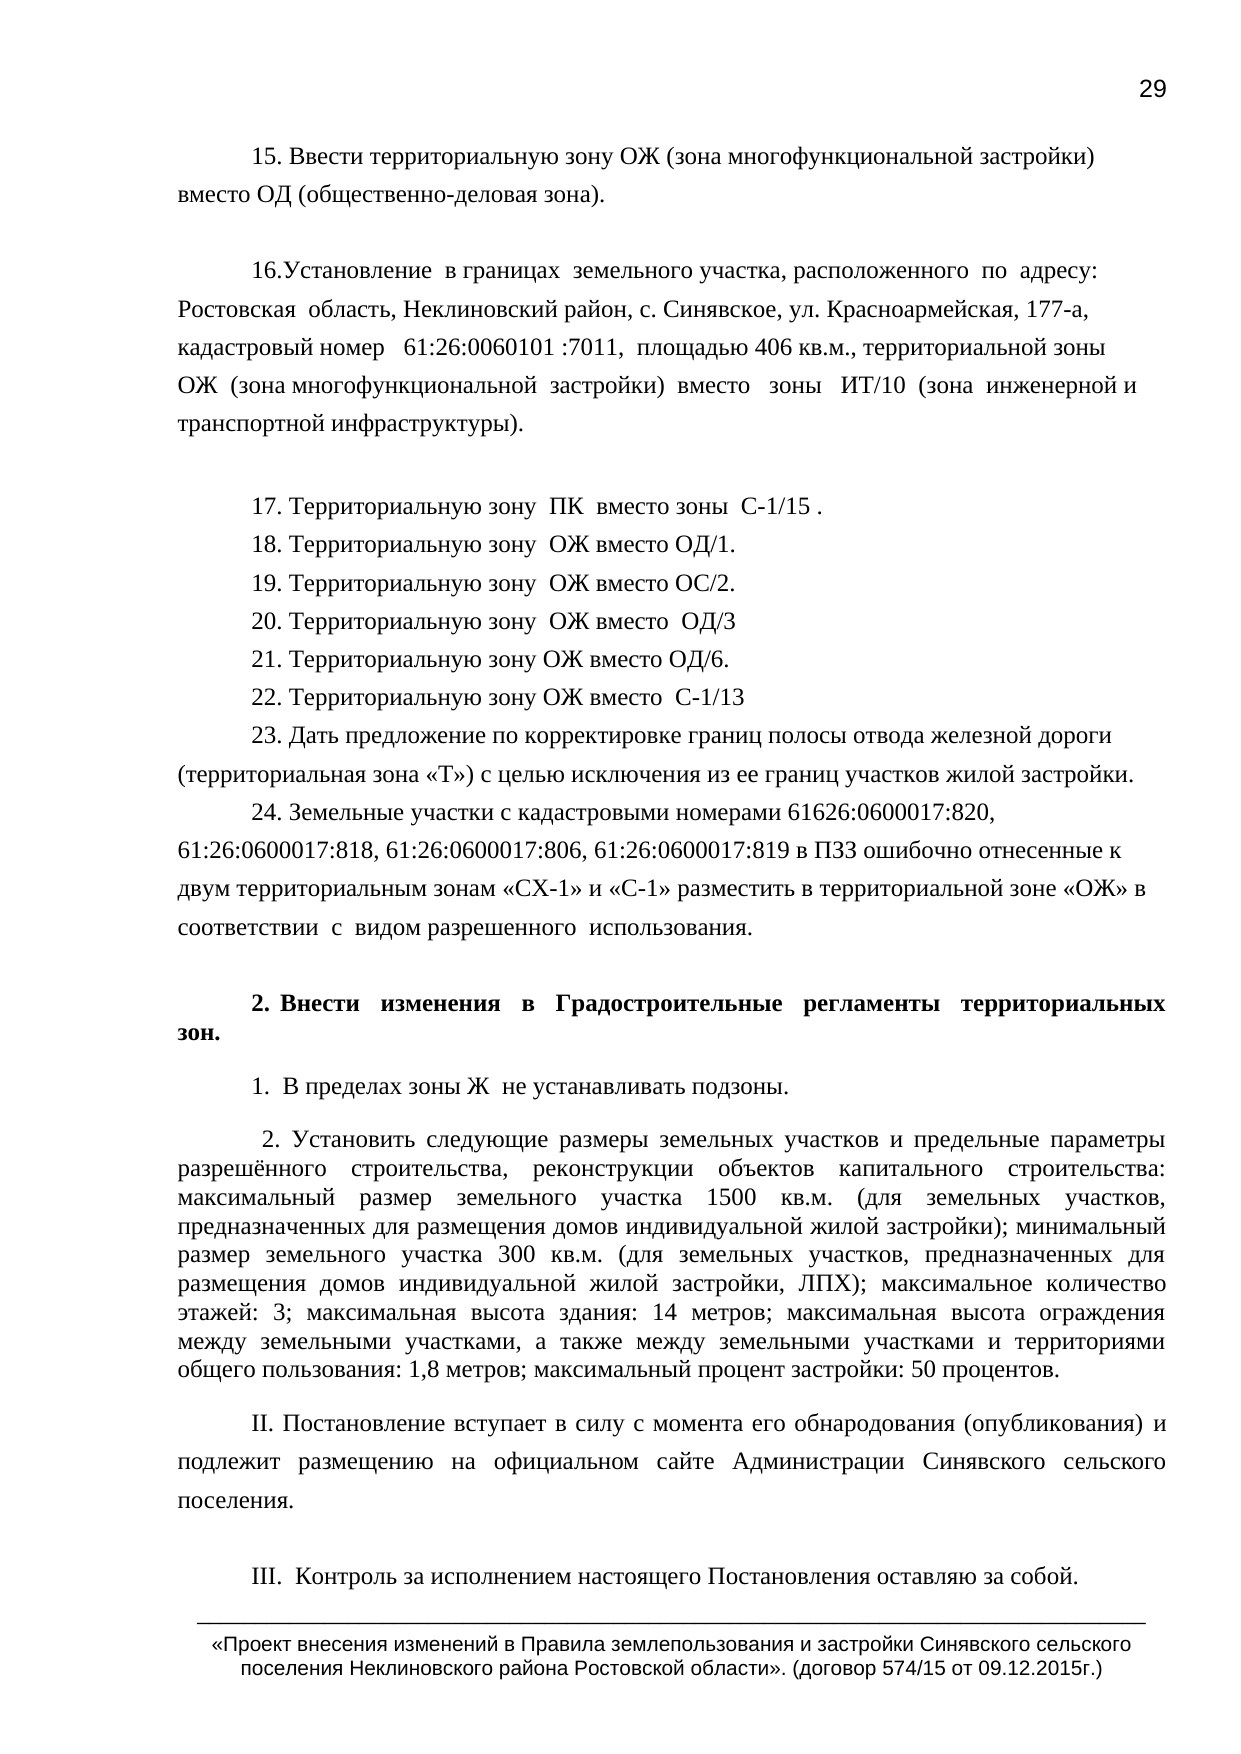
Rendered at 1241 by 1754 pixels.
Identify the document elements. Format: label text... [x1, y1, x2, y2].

text 1. В пределах зоны Ж не устанавливать подзоны. [177, 1071, 1167, 1099]
text 23. Дать предложение по корректировке границ полосы отвода железной дороги (территориальная зона «Т») с целью исключения из ее границ участков жилой застройки. [177, 721, 1167, 788]
text 21. Территориальную зону ОЖ вместо ОД/6. [177, 644, 1167, 673]
text 20. Территориальную зону ОЖ вместо ОД/3 [177, 606, 1167, 635]
text II. Постановление вступает в силу с момента его обнародования (опубликования) и подлежит размещению на официальном сайте Администрации Синявского сельского поселения. [177, 1408, 1167, 1513]
text 2. Внести изменения в Градостроительные регламенты территориальных зон. [177, 988, 1167, 1046]
text 16.Установление в границах земельного участка, расположенного по адресу: Ростовская область, Неклиновский район, с. Синявское, ул. Красноармейская, 177-а, кадастровый номер 61:26:0060101 :7011, площадью 406 кв.м., территориальной зоны ОЖ (зона многофункциональной застройки) вместо зоны ИТ/10 (зона инженерной и транспортной инфраструктуры). [177, 256, 1167, 437]
text 17. Территориальную зону ПК вместо зоны С-1/15 . [177, 491, 1167, 520]
text 24. Земельные участки с кадастровыми номерами 61626:0600017:820, 61:26:0600017:818, 61:26:0600017:806, 61:26:0600017:819 в ПЗЗ ошибочно отнесенные к двум территориальным зонам «СХ-1» и «С-1» разместить в территориальной зоне «ОЖ» в соответствии с видом разрешенного использования. [177, 797, 1167, 941]
text 15. Ввести территориальную зону ОЖ (зона многофункциональной застройки) вместо ОД (общественно-деловая зона). [177, 141, 1167, 208]
text III. Контроль за исполнением настоящего Постановления оставляю за собой. [177, 1561, 1167, 1590]
text 2. Установить следующие размеры земельных участков и предельные параметры разрешённого строительства, реконструкции объектов капитального строительства: максимальный размер земельного участка 1500 кв.м. (для земельных участков, предназначенных для размещения домов индивидуальной жилой застройки); минимальный размер земельного участка 300 кв.м. (для земельных участков, предназначенных для размещения домов индивидуальной жилой застройки, ЛПХ); максимальное количество этажей: 3; максимальная высота здания: 14 метров; максимальная высота ограждения между земельными участками, а также между земельными участками и территориями общего пользования: 1,8 метров; максимальный процент застройки: 50 процентов. [177, 1124, 1167, 1383]
text 18. Территориальную зону ОЖ вместо ОД/1. [177, 529, 1167, 558]
text 19. Территориальную зону ОЖ вместо ОС/2. [177, 568, 1167, 596]
text 22. Территориальную зону ОЖ вместо С-1/13 [177, 682, 1167, 711]
